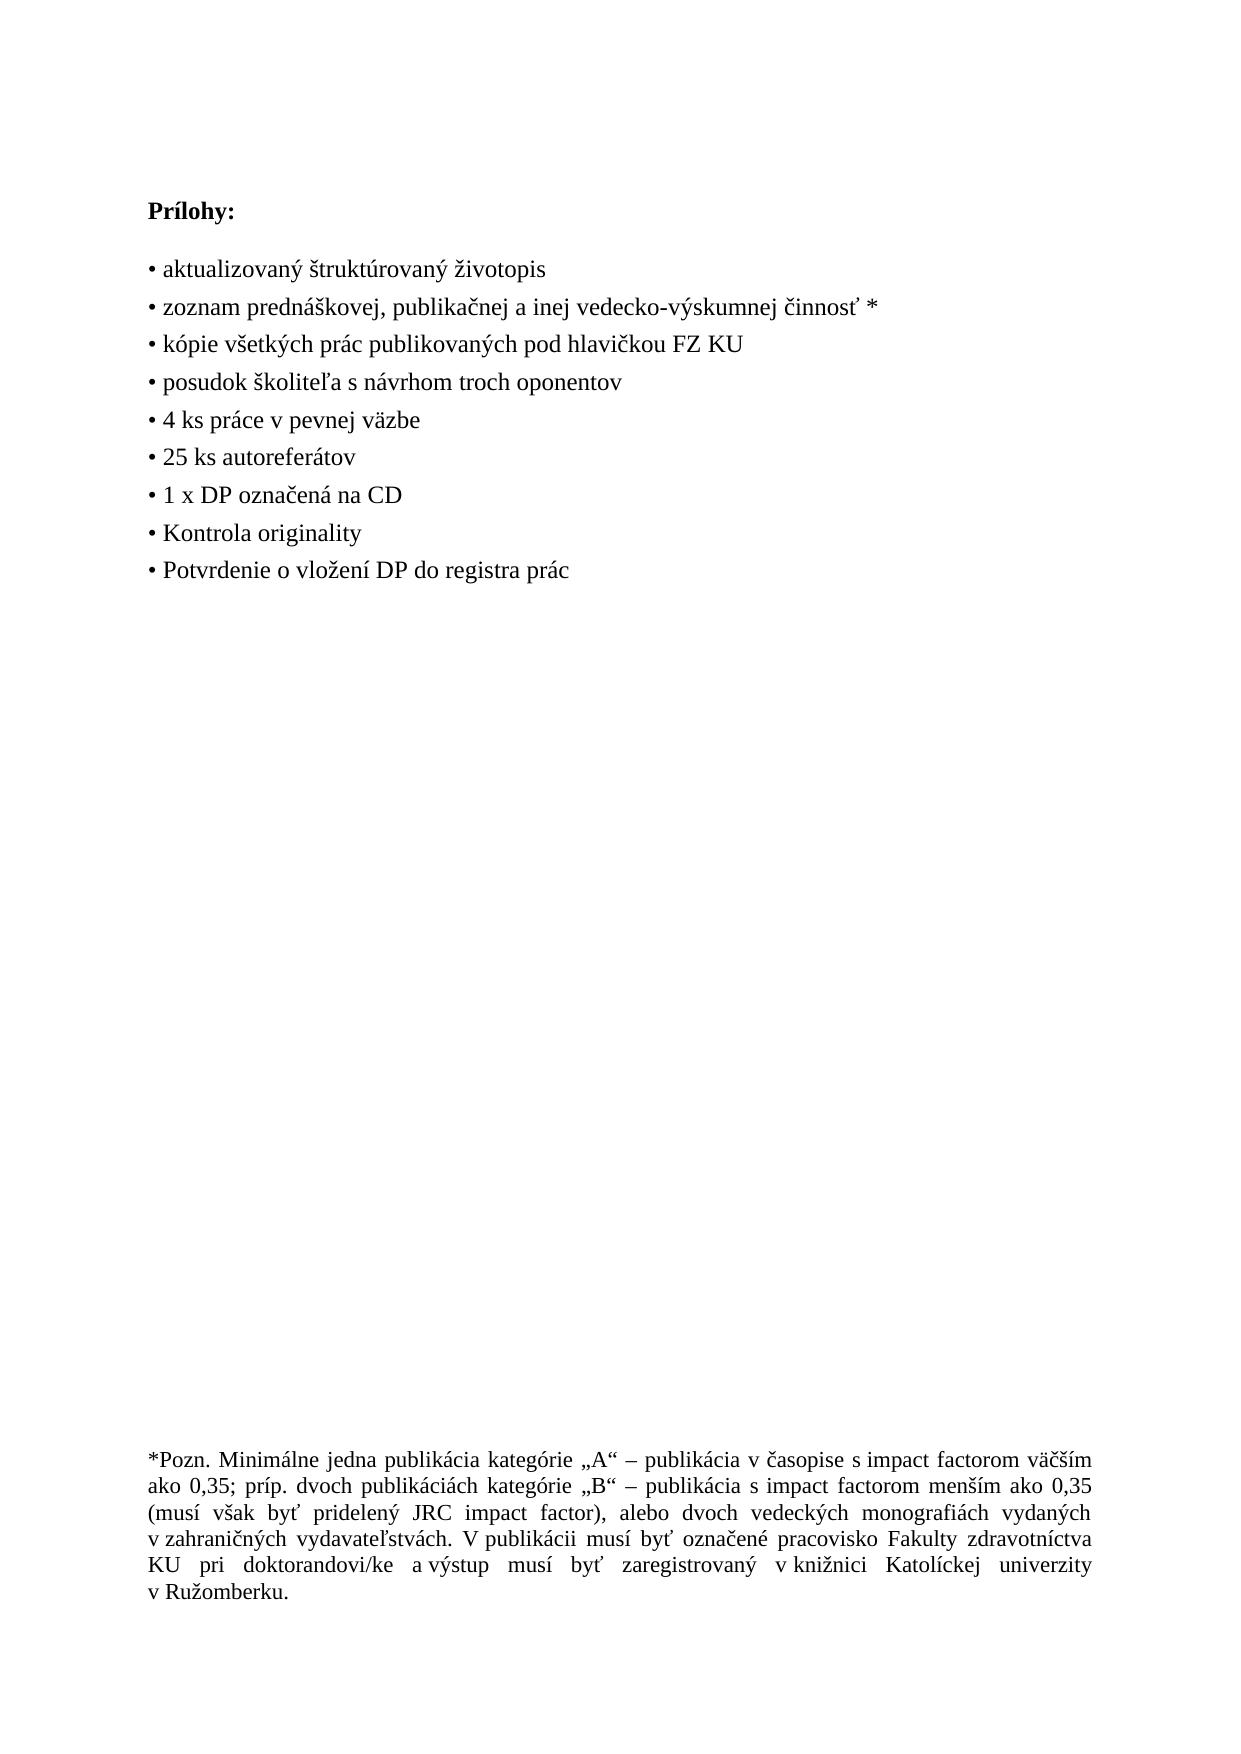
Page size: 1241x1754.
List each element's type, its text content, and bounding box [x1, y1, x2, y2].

text • Kontrola originality [148, 518, 1093, 547]
text • Potvrdenie o vložení DP do registra prác [148, 556, 1093, 584]
text *Pozn. Minimálne jedna publikácia kategórie „A“ – publikácia v časopise s impact factorom väčším ako 0,35; príp. dvoch publikáciách kategórie „B“ – publikácia s impact factorom menším ako 0,35 (musí však byť pridelený JRC impact factor), alebo dvoch vedeckých monografiách vydaných v zahraničných vydavateľstvách. V publikácii musí byť označené pracovisko Fakulty zdravotníctva KU pri doktorandovi/ke a výstup musí byť zaregistrovaný v knižnici Katolíckej univerzity v Ružomberku. [148, 1446, 1093, 1604]
text • zoznam prednáškovej, publikačnej a inej vedecko-výskumnej činnosť * [148, 292, 1093, 320]
text Prílohy: [148, 196, 1093, 225]
text • kópie všetkých prác publikovaných pod hlavičkou FZ KU [148, 329, 1093, 358]
text • 1 x DP označená na CD [148, 480, 1093, 509]
text • aktualizovaný štruktúrovaný životopis [148, 254, 1093, 283]
text • 25 ks autoreferátov [148, 442, 1093, 471]
text • 4 ks práce v pevnej väzbe [148, 405, 1093, 433]
text • posudok školiteľa s návrhom troch oponentov [148, 367, 1093, 396]
